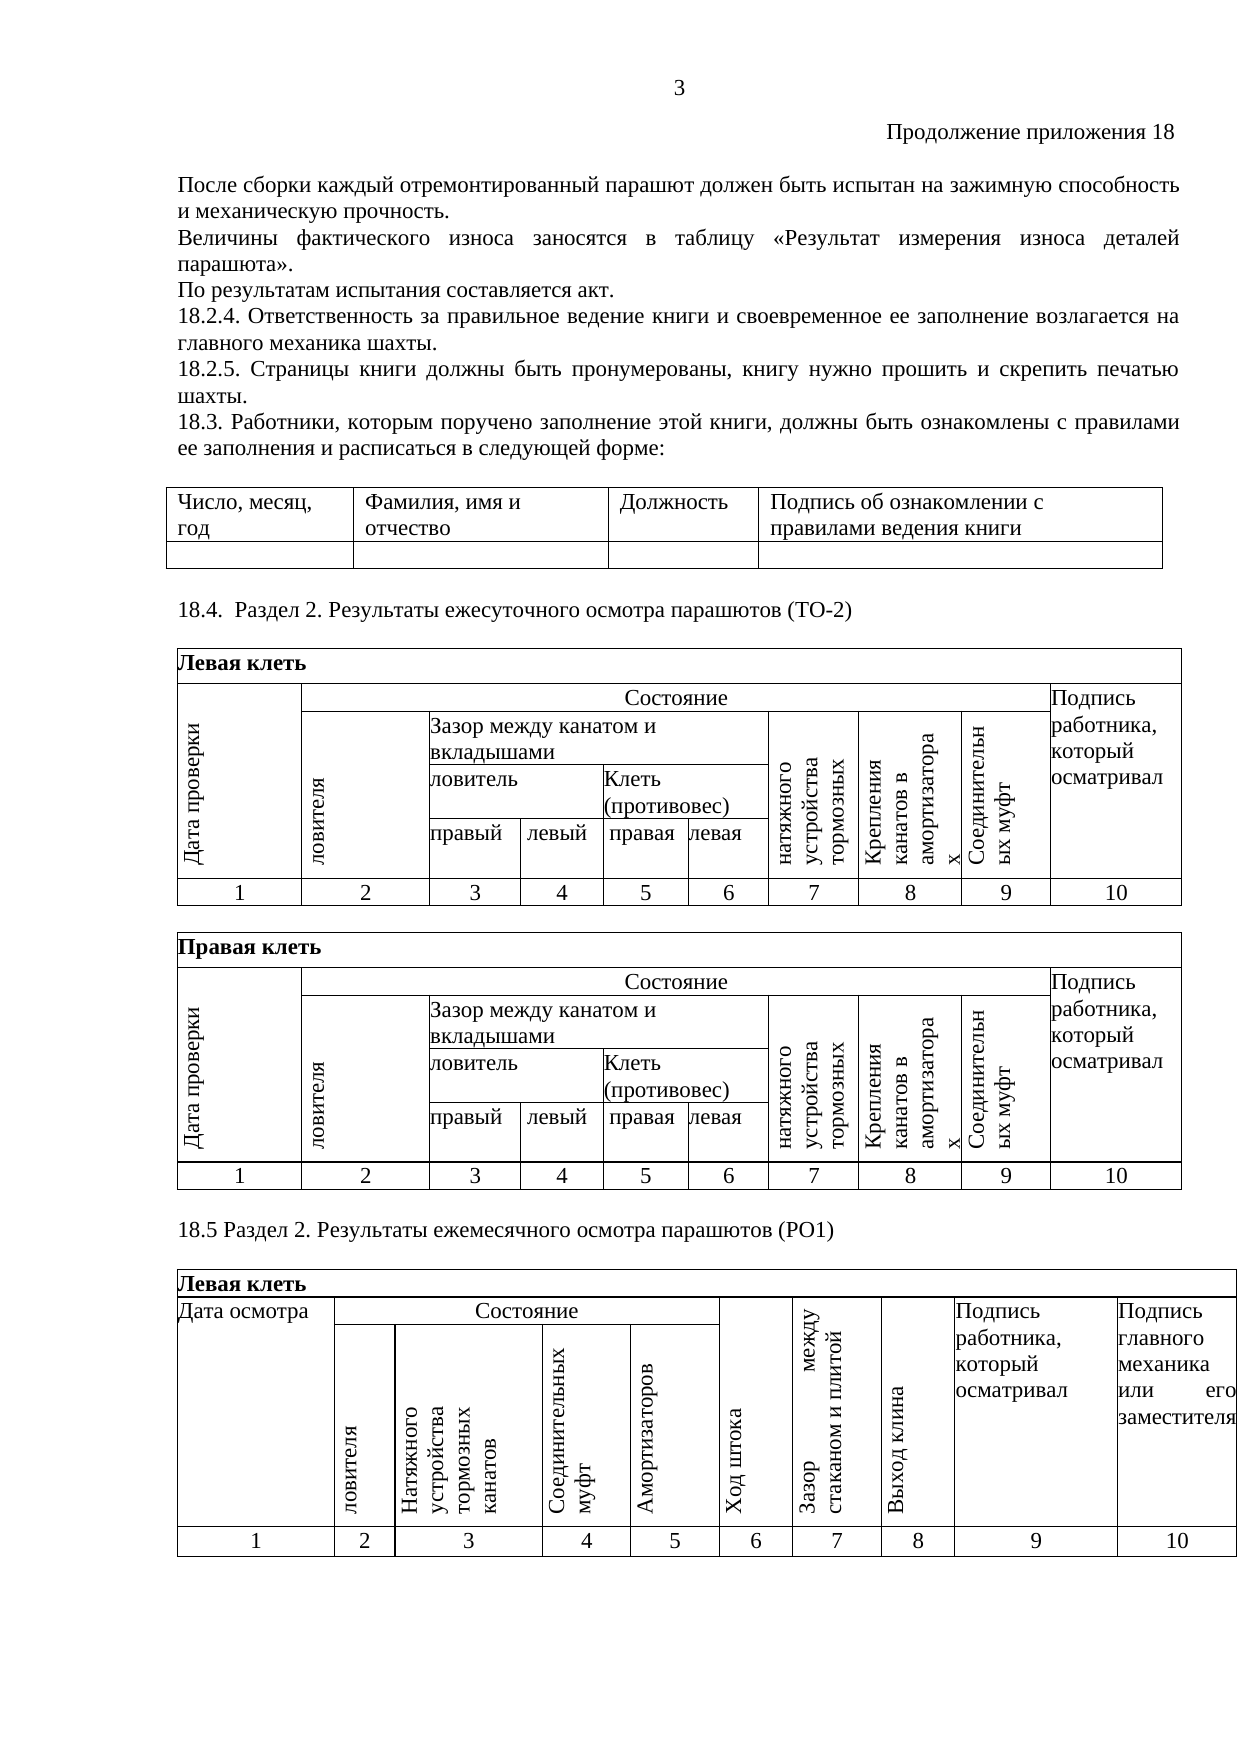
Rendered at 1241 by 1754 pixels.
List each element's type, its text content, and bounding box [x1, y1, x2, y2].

text 18.5 Раздел 2. Результаты ежемесячного осмотра парашютов (РО1) [177, 1216, 1181, 1243]
table_cell 1 [178, 879, 301, 905]
table_cell 2 [302, 1163, 429, 1189]
table_cell левый [521, 1103, 603, 1161]
table_header Число, месяц, год [167, 488, 353, 541]
table_cell ловителя [302, 712, 429, 877]
table_cell Соединительных муфт [962, 996, 1050, 1161]
table_header Фамилия, имя и отчество [354, 488, 608, 541]
table_cell 9 [955, 1527, 1117, 1556]
table_cell 2 [302, 879, 429, 905]
table_header Правая клеть [178, 933, 1181, 967]
table_cell 10 [1051, 879, 1181, 905]
table_header Подпись об ознакомлении с правилами ведения книги [759, 488, 1162, 541]
table_cell правый [430, 1103, 520, 1161]
table_header Должность [609, 488, 758, 541]
table_cell 4 [521, 1163, 603, 1189]
table_cell 5 [604, 1163, 688, 1189]
text По результатам испытания составляется акт. [177, 276, 1181, 303]
table_cell 3 [430, 879, 520, 905]
text 18.4. Раздел 2. Результаты ежесуточного осмотра парашютов (ТО-2) [177, 596, 1181, 622]
table_cell Зазор между стаканом и плитой [793, 1298, 881, 1526]
table_cell Дата проверки [178, 968, 301, 1161]
table_cell Подпись работника, который осматривал [955, 1298, 1117, 1526]
table_cell Зазор между канатом и вкладышами [430, 996, 768, 1048]
table_cell 6 [689, 1163, 768, 1189]
table_cell Дата осмотра [178, 1298, 334, 1526]
table_cell Состояние [302, 968, 1050, 994]
table_cell правая [604, 1103, 688, 1161]
table_cell ловитель [430, 765, 603, 818]
text Продолжение приложения 18 [886, 118, 1181, 144]
table_header Левая клеть [178, 649, 1181, 683]
table_cell 8 [859, 879, 961, 905]
table_cell Ход штока [720, 1298, 792, 1526]
table_cell 5 [631, 1527, 719, 1556]
table_cell Дата проверки [178, 684, 301, 877]
table_cell 10 [1118, 1527, 1236, 1556]
table_cell 8 [859, 1163, 961, 1189]
table_cell 4 [543, 1527, 630, 1556]
table_cell 9 [962, 1163, 1050, 1189]
table_cell Клеть (противовес) [604, 765, 768, 818]
table_cell Зазор между канатом и вкладышами [430, 712, 768, 764]
table_cell 1 [178, 1163, 301, 1189]
table_cell 6 [720, 1527, 792, 1556]
table_cell 8 [882, 1527, 954, 1556]
table_cell 7 [769, 1163, 858, 1189]
table_cell 10 [1051, 1163, 1181, 1189]
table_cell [1118, 1298, 1236, 1526]
table_cell Соединительных муфт [962, 712, 1050, 877]
table_cell левая [689, 819, 768, 877]
table_cell 7 [769, 879, 858, 905]
table_cell [609, 542, 758, 568]
table_cell ловителя [302, 996, 429, 1161]
table_cell 3 [396, 1527, 542, 1556]
table_cell [759, 542, 1162, 568]
table_cell Состояние [335, 1298, 719, 1324]
table_cell 5 [604, 879, 688, 905]
table_cell правый [430, 819, 520, 877]
table_cell левый [521, 819, 603, 877]
table_cell Крепления канатов в амортизаторах [859, 996, 961, 1161]
text Величины фактического износа заносятся в таблицу «Результат измерения износа деталей парашюта». [177, 223, 1181, 276]
table_cell Подпись работника, который осматривал [1051, 684, 1181, 877]
table_cell Крепления канатов в амортизаторах [859, 712, 961, 877]
table_cell 6 [689, 879, 768, 905]
table_cell Амортизаторов [631, 1325, 719, 1526]
table_header Левая клеть [178, 1270, 1236, 1296]
table_cell ловитель [430, 1049, 603, 1102]
table_cell 7 [793, 1527, 881, 1556]
table_cell Натяжного устройства тормозных канатов [396, 1325, 542, 1526]
table_cell Клеть (противовес) [604, 1049, 768, 1102]
table_cell 4 [521, 879, 603, 905]
table_cell Состояние [302, 684, 1050, 711]
table_cell 1 [178, 1527, 334, 1556]
table_cell Подпись работника, который осматривал [1051, 968, 1181, 1161]
table_cell 9 [962, 879, 1050, 905]
table_cell 3 [430, 1163, 520, 1189]
text 18.2.4. Ответственность за правильное ведение книги и своевременное ее заполнение возлагается на главного механика шахты. [177, 303, 1181, 355]
table_cell 2 [335, 1527, 394, 1556]
table_cell натяжного устройства тормозных канатов [769, 712, 858, 877]
table_cell [167, 542, 353, 568]
table_cell [354, 542, 608, 568]
text 18.3. Работники, которым поручено заполнение этой книги, должны быть ознакомлены с правилами ее заполнения и расписаться в следующей форме: [177, 408, 1181, 461]
table_cell Выход клина [882, 1298, 954, 1526]
text 18.2.5. Страницы книги должны быть пронумерованы, книгу нужно прошить и скрепить печатью шахты. [177, 355, 1181, 408]
table_cell Соединительных муфт [543, 1325, 630, 1526]
table_cell правая [604, 819, 688, 877]
text После сборки каждый отремонтированный парашют должен быть испытан на зажимную способность и механическую прочность. [177, 171, 1181, 223]
table_cell ловителя [335, 1325, 394, 1526]
table_cell натяжного устройства тормозных канатов [769, 996, 858, 1161]
table_cell левая [689, 1103, 768, 1161]
